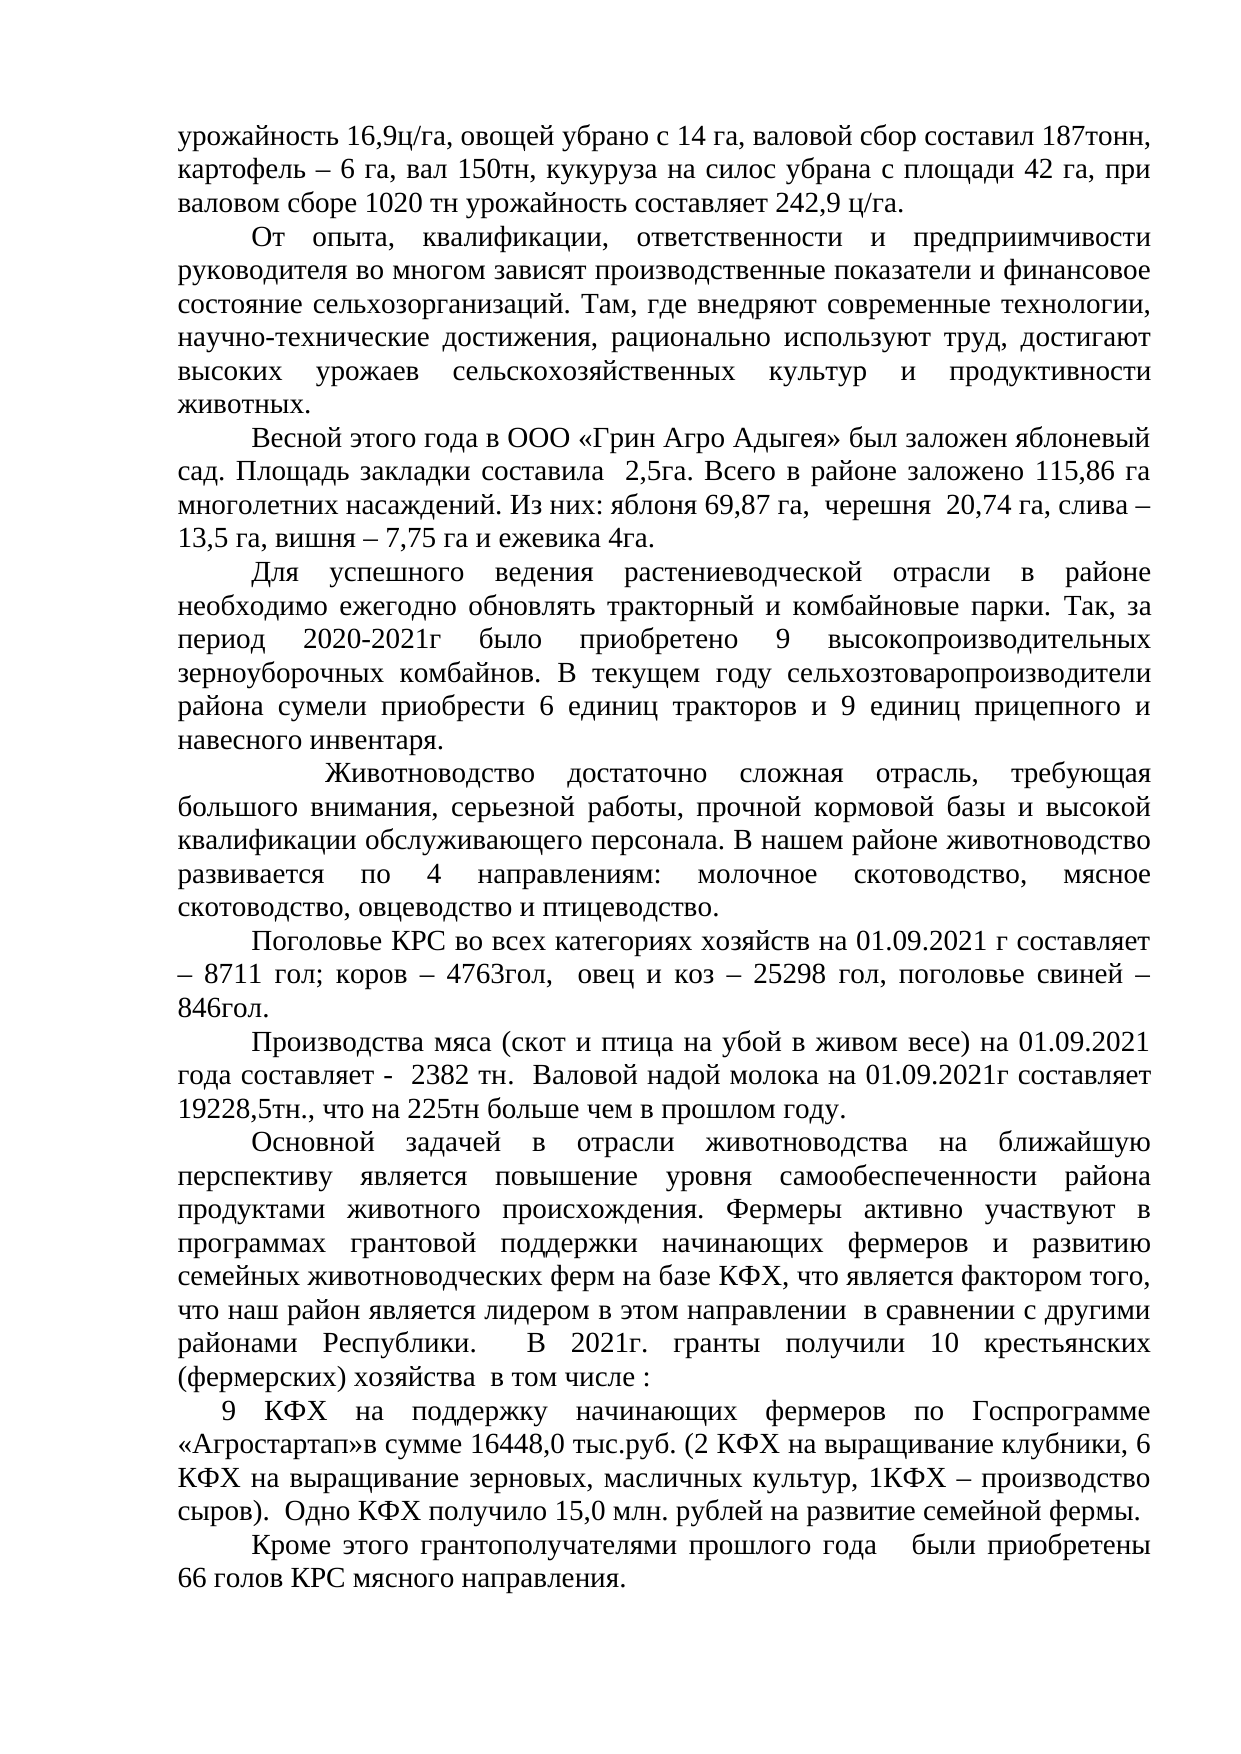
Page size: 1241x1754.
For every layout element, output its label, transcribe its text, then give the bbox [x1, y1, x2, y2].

text Весной этого года в ООО «Грин Агро Адыгея» был заложен яблоневый сад. Площадь закладки составила 2,5га. Всего в районе заложено 115,86 га многолетних насаждений. Из них: яблоня 69,87 га, черешня 20,74 га, слива – 13,5 га, вишня – 7,75 га и ежевика 4га. [177, 420, 1152, 554]
text 9 КФХ на поддержку начинающих фермеров по Госпрограмме «Агростартап»в сумме 16448,0 тыс.руб. (2 КФХ на выращивание клубники, 6 КФХ на выращивание зерновых, масличных культур, 1КФХ – производство сыров). Одно КФХ получило 15,0 млн. рублей на развитие семейной фермы. [177, 1393, 1152, 1527]
text Производства мяса (скот и птица на убой в живом весе) на 01.09.2021 года составляет - 2382 тн. Валовой надой молока на 01.09.2021г составляет 19228,5тн., что на 225тн больше чем в прошлом году. [177, 1024, 1152, 1124]
text Животноводство достаточно сложная отрасль, требующая большого внимания, серьезной работы, прочной кормовой базы и высокой квалификации обслуживающего персонала. В нашем районе животноводство развивается по 4 направлениям: молочное скотоводство, мясное скотоводство, овцеводство и птицеводство. [177, 755, 1152, 923]
text Кроме этого грантополучателями прошлого года были приобретены 66 голов КРС мясного направления. [177, 1527, 1152, 1594]
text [177, 118, 1152, 219]
text От опыта, квалификации, ответственности и предприимчивости руководителя во многом зависят производственные показатели и финансовое состояние сельхозорганизаций. Там, где внедряют современные технологии, научно-технические достижения, рационально используют труд, достигают высоких урожаев сельскохозяйственных культур и продуктивности животных. [177, 219, 1152, 420]
text Для успешного ведения растениеводческой отрасли в районе необходимо ежегодно обновлять тракторный и комбайновые парки. Так, за период 2020-2021г было приобретено 9 высокопроизводительных зерноуборочных комбайнов. В текущем году сельхозтоваропроизводители района сумели приобрести 6 единиц тракторов и 9 единиц прицепного и навесного инвентаря. [177, 554, 1152, 755]
text Основной задачей в отрасли животноводства на ближайшую перспективу является повышение уровня самообеспеченности района продуктами животного происхождения. Фермеры активно участвуют в программах грантовой поддержки начинающих фермеров и развитию семейных животноводческих ферм на базе КФХ, что является фактором того, что наш район является лидером в этом направлении в сравнении с другими районами Республики. В 2021г. гранты получили 10 крестьянских (фермерских) хозяйства в том числе : [177, 1124, 1152, 1393]
text Поголовье КРС во всех категориях хозяйств на 01.09.2021 г составляет – 8711 гол; коров – 4763гол, овец и коз – 25298 гол, поголовье свиней – 846гол. [177, 923, 1152, 1024]
